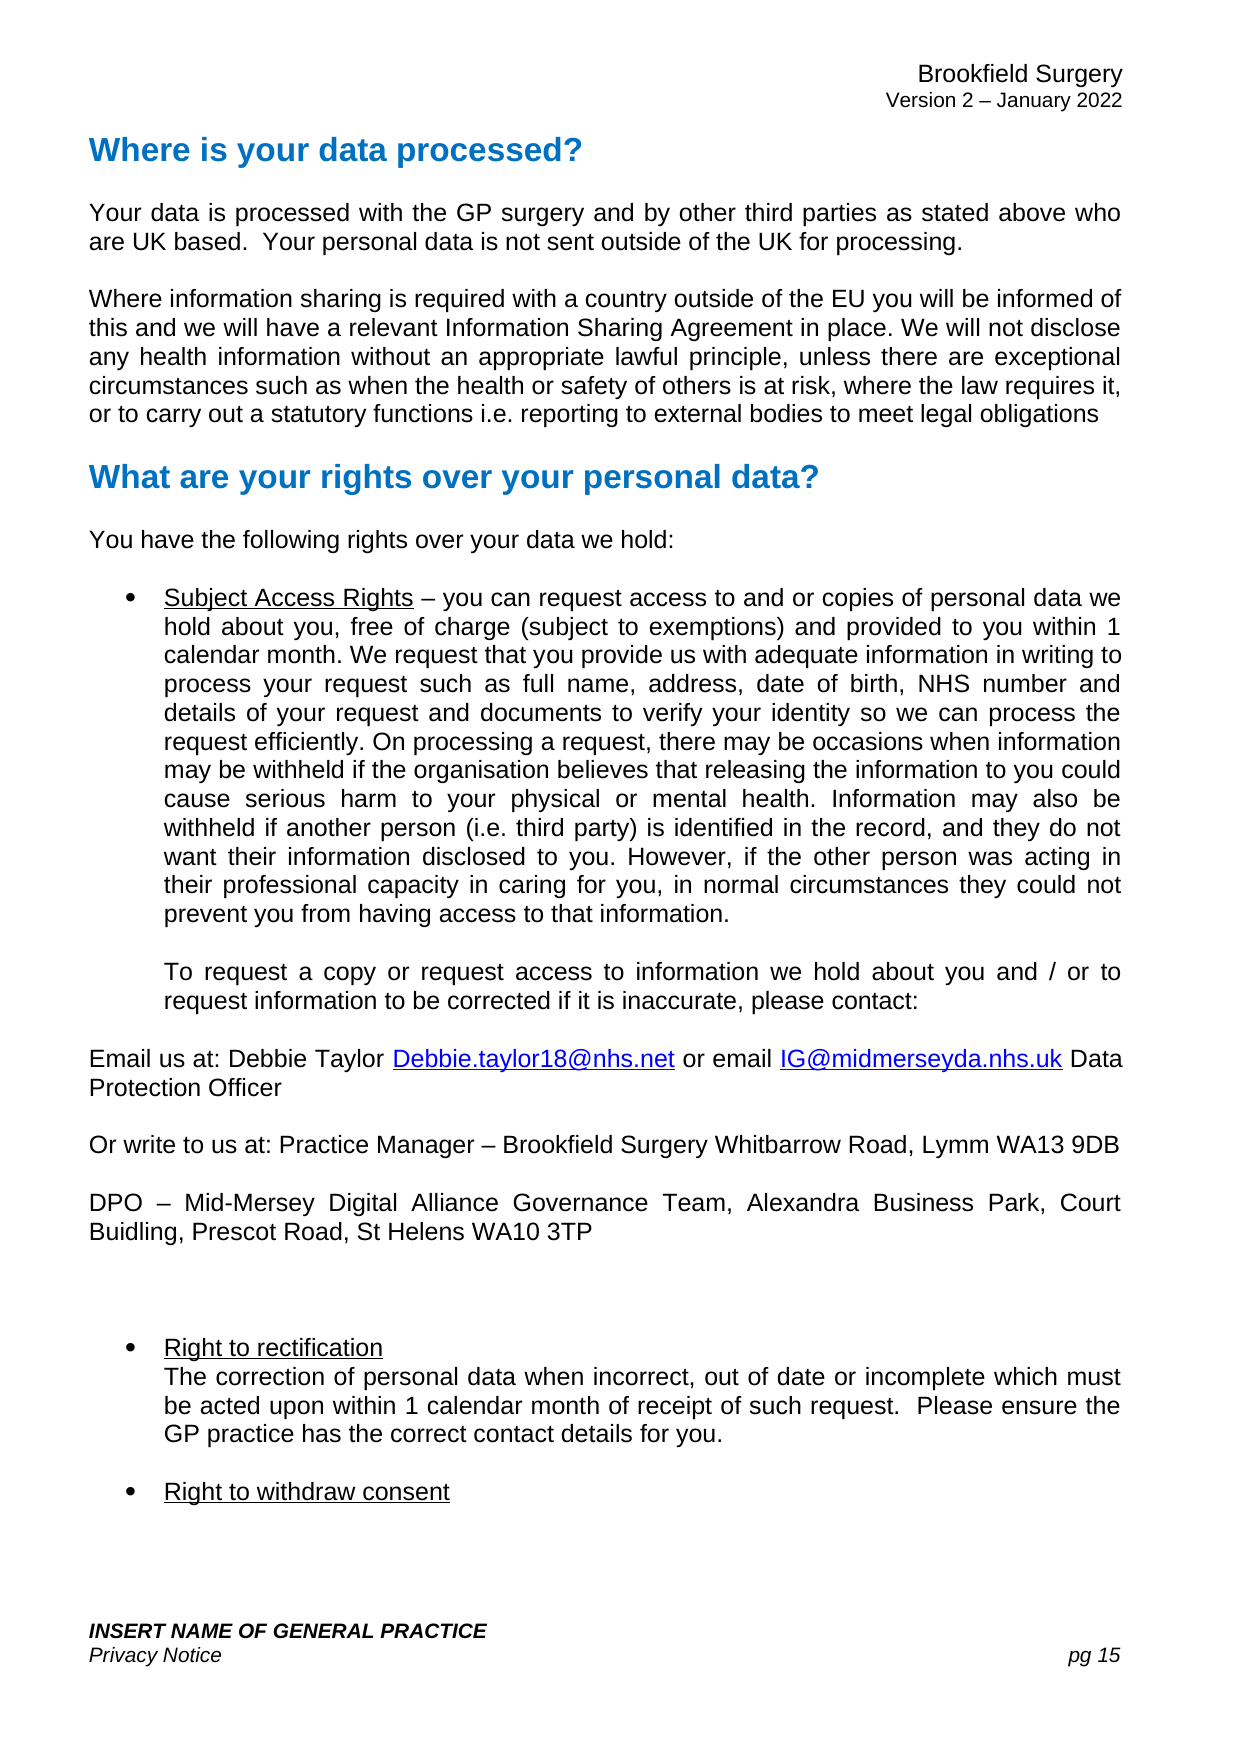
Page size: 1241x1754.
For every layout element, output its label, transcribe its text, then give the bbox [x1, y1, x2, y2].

text Your data is processed with the GP surgery and by other third parties as stated above who are UK based. Your personal data is not sent outside of the UK for processing. [89, 198, 1123, 255]
text Or write to us at: Practice Manager – Brookfield Surgery Whitbarrow Road, Lymm WA13 9DB [89, 1131, 1123, 1159]
text You have the following rights over your data we hold: [89, 525, 1123, 554]
text Email us at: Debbie Taylor Debbie.taylor18@nhs.net or email IG@midmerseyda.nhs.uk Data Protection Officer [89, 1044, 1123, 1101]
list Subject Access Rights – you can request access to and or copies of personal data we hold about you, free of charge (subject to exemptions) and provided to you within 1 calendar month. We request that you provide us with adequate information in writing to process your request such as full name, address, date of birth, NHS number and details of your request and documents to verify your identity so we can process the request efficiently. On processing a request, there may be occasions when information may be withheld if the organisation believes that releasing the information to you could cause serious harm to your physical or mental health. Information may also be withheld if another person (i.e. third party) is identified in the record, and they do not want their information disclosed to you. However, if the other person was acting in their professional capacity in caring for you, in normal circumstances they could not prevent you from having access to that information. [126, 583, 1123, 928]
text Where information sharing is required with a country outside of the EU you will be informed of this and we will have a relevant Information Sharing Agreement in place. We will not disclose any health information without an appropriate lawful principle, unless there are exceptional circumstances such as when the health or safety of others is at risk, where the law requires it, or to carry out a statutory functions i.e. reporting to external bodies to meet legal obligations [89, 284, 1123, 428]
text What are your rights over your personal data? [89, 457, 1123, 496]
list Right to withdraw consent [126, 1477, 1123, 1506]
text Where is your data processed? [89, 130, 1123, 169]
list To request a copy or request access to information we hold about you and / or to request information to be corrected if it is inaccurate, please contact: [164, 957, 1123, 1015]
text DPO – Mid-Mersey Digital Alliance Governance Team, Alexandra Business Park, Court Buidling, Prescot Road, St Helens WA10 3TP [89, 1188, 1123, 1246]
list The correction of personal data when incorrect, out of date or incomplete which must be acted upon within 1 calendar month of receipt of such request. Please ensure the GP practice has the correct contact details for you. [164, 1362, 1123, 1448]
list Right to rectification [126, 1333, 1123, 1362]
